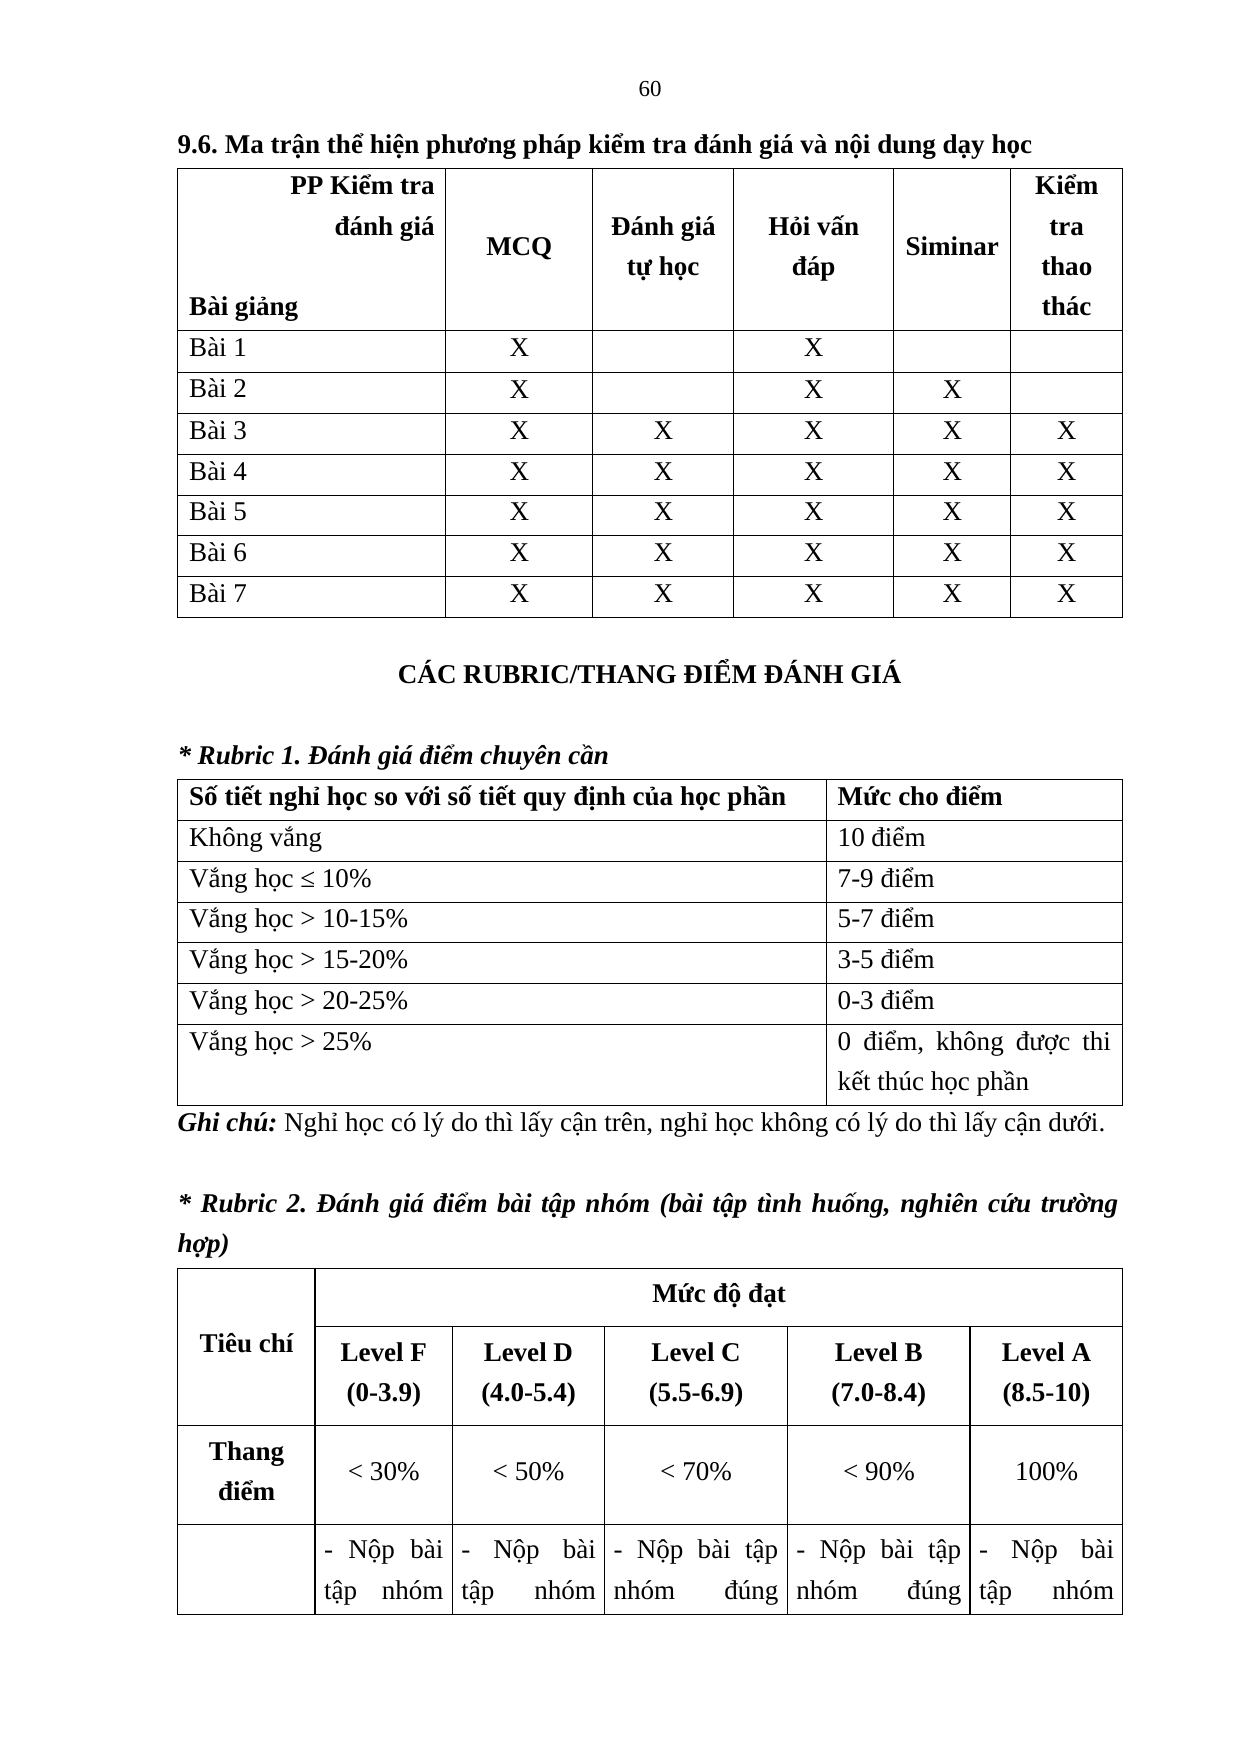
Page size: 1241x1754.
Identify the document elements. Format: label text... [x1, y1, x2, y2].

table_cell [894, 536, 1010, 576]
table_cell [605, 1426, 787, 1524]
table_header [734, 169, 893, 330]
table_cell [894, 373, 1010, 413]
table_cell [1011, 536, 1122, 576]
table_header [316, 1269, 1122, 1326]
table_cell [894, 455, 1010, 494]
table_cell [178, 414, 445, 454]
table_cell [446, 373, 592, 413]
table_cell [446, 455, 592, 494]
text 9.6. Ma trận thể hiện phương pháp kiểm tra đánh giá và nội dung dạy học [177, 128, 1122, 159]
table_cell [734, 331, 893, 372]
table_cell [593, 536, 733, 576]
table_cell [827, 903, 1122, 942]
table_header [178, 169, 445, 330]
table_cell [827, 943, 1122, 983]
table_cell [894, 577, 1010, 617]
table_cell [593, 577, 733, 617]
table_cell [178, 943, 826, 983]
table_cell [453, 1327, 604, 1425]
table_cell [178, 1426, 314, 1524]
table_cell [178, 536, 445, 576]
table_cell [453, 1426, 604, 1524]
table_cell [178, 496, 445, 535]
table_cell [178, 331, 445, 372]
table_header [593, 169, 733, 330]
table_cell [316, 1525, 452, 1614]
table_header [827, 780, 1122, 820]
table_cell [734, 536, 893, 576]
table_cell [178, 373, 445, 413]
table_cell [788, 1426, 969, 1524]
text * Rubric 2. Đánh giá điểm bài tập nhóm (bài tập tình huống, nghiên cứu trường hợp) [177, 1187, 1122, 1258]
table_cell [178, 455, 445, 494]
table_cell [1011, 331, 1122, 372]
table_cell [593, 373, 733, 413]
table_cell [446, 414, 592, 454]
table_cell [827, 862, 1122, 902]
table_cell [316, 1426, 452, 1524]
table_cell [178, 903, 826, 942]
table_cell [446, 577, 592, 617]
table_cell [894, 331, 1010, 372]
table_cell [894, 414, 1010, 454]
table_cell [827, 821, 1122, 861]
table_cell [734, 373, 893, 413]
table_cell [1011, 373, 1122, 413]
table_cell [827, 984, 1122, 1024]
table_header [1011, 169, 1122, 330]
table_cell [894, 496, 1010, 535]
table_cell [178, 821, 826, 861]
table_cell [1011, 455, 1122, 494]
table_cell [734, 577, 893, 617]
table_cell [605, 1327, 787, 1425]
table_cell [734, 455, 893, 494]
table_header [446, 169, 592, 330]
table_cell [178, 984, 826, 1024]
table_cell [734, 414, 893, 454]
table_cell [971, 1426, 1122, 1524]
text CÁC RUBRIC/THANG ĐIỂM ĐÁNH GIÁ [177, 658, 1122, 689]
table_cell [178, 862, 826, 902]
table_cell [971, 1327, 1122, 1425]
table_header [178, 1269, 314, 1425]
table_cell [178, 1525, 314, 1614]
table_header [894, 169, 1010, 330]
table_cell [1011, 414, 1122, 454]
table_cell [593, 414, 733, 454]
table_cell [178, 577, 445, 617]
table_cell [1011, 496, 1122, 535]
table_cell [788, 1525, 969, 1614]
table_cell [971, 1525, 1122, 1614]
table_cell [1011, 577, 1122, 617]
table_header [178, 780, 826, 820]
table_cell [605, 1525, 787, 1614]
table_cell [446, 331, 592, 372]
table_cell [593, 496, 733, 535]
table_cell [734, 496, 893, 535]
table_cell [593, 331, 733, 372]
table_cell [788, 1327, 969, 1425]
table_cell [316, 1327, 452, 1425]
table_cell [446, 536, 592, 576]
text Ghi chú: Nghỉ học có lý do thì lấy cận trên, nghỉ học không có lý do thì lấy cận dưới. [177, 1106, 1122, 1137]
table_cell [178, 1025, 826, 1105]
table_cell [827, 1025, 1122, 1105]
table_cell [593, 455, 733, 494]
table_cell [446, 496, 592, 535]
text * Rubric 1. Đánh giá điểm chuyên cần [177, 739, 1122, 770]
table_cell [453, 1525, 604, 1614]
